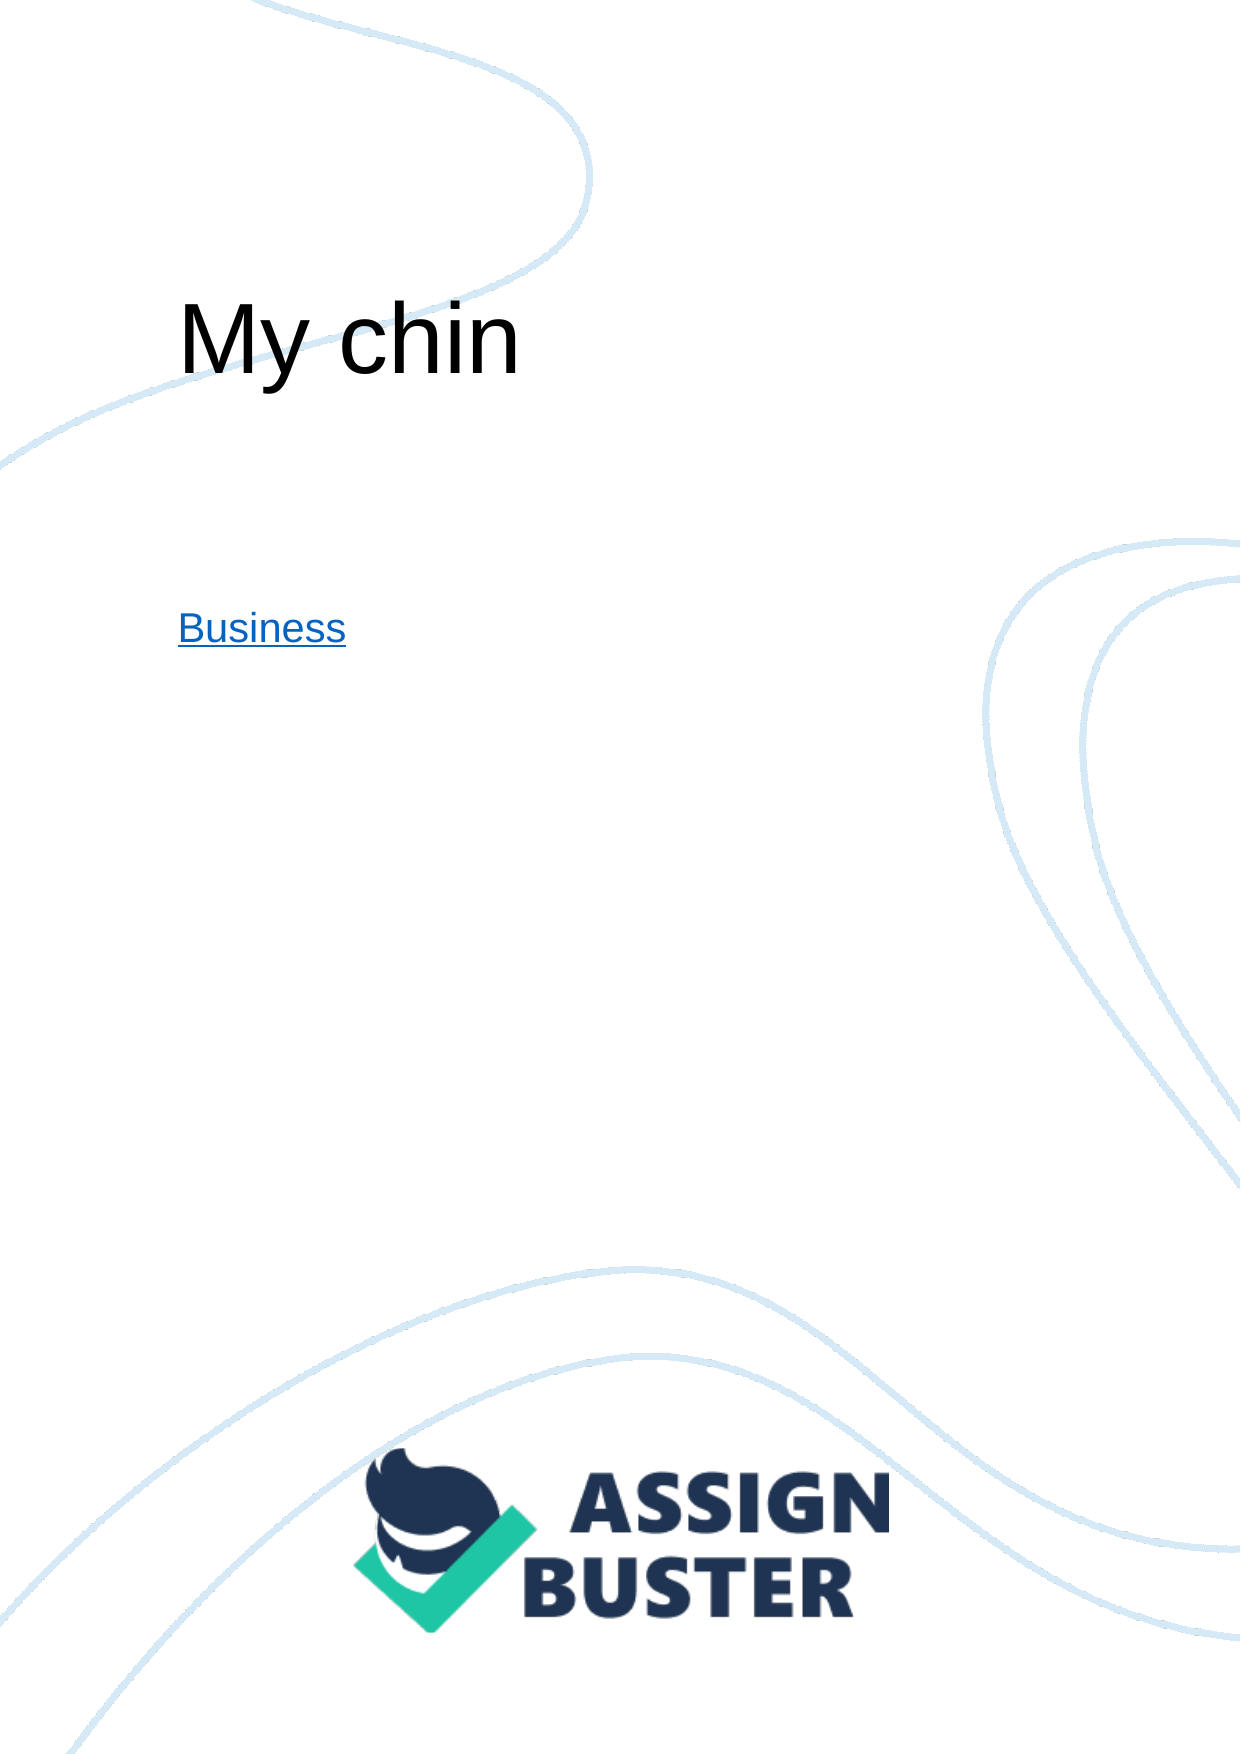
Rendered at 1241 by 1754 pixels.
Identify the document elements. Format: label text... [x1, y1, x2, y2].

subtitle My chin [177, 279, 1152, 394]
picture [0, 0, 1241, 1754]
text Business [177, 604, 1152, 652]
